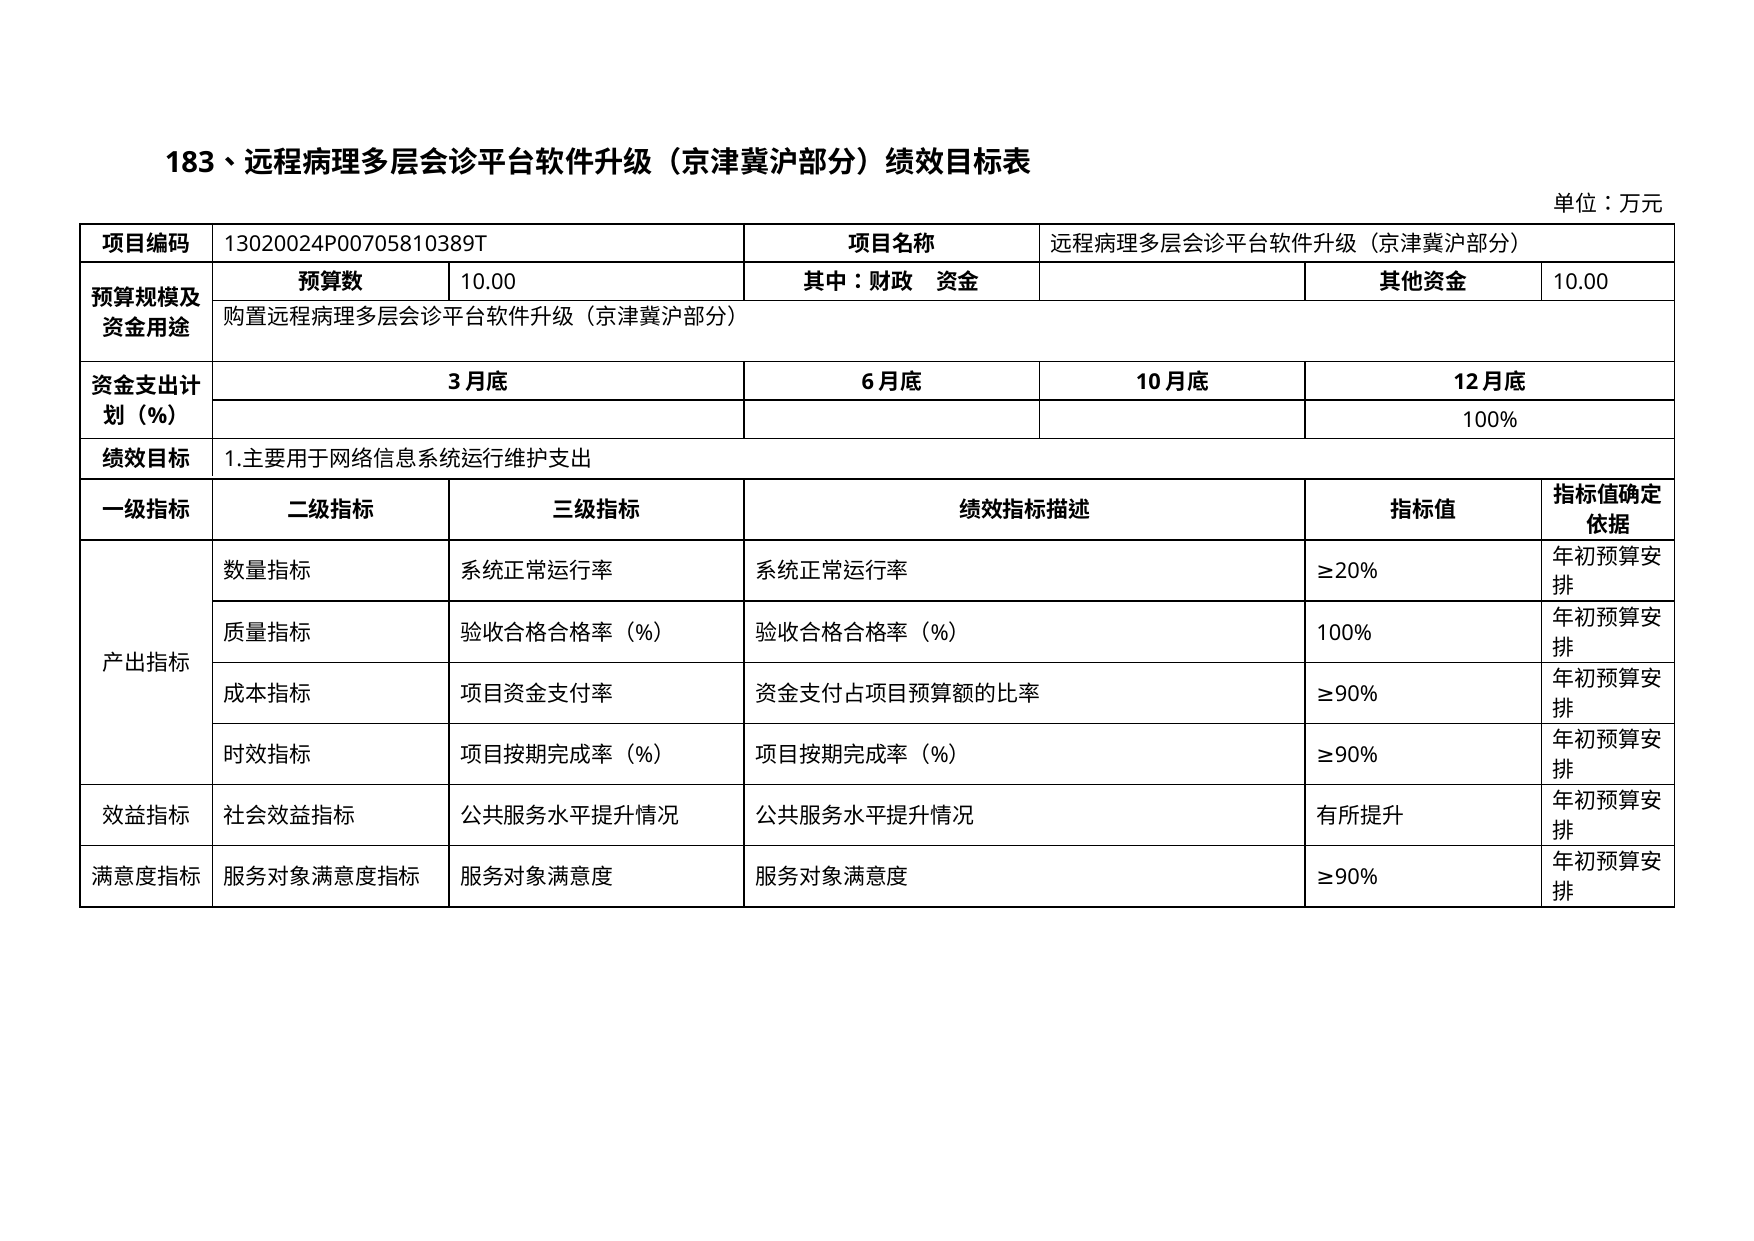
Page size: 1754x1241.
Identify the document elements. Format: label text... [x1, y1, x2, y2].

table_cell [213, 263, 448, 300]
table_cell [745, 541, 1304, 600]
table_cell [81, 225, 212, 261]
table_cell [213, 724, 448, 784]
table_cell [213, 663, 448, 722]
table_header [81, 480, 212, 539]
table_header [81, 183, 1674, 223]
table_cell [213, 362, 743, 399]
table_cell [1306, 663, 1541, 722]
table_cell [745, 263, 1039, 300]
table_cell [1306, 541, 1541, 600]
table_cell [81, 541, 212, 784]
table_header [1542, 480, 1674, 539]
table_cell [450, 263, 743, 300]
text 183、远程病理多层会诊平台软件升级（京津冀沪部分）绩效目标表 [106, 142, 1648, 181]
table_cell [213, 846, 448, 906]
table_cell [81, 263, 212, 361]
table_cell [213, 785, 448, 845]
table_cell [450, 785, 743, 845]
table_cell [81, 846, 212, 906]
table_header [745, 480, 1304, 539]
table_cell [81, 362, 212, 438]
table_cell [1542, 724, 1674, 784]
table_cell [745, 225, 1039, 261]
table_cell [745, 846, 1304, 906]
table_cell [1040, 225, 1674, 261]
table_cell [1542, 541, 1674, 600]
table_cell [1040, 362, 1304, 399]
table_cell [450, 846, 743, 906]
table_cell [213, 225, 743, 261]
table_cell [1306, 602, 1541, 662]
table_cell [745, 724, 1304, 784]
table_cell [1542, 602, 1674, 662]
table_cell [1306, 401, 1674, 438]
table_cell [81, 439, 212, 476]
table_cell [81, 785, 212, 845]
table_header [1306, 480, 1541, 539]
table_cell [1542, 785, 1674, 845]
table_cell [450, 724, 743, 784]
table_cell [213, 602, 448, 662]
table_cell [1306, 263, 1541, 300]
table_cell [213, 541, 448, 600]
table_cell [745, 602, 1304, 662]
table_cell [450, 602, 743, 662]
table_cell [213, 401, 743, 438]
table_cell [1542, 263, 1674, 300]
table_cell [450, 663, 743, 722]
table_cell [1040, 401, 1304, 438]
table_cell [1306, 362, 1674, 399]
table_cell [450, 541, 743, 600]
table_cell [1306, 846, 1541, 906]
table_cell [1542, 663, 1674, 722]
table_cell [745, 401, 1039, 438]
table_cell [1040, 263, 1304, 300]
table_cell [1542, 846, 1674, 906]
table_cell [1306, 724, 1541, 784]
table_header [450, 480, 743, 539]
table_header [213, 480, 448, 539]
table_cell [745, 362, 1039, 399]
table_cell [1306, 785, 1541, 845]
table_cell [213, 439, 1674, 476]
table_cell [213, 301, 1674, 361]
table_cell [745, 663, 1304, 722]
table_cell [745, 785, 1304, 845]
